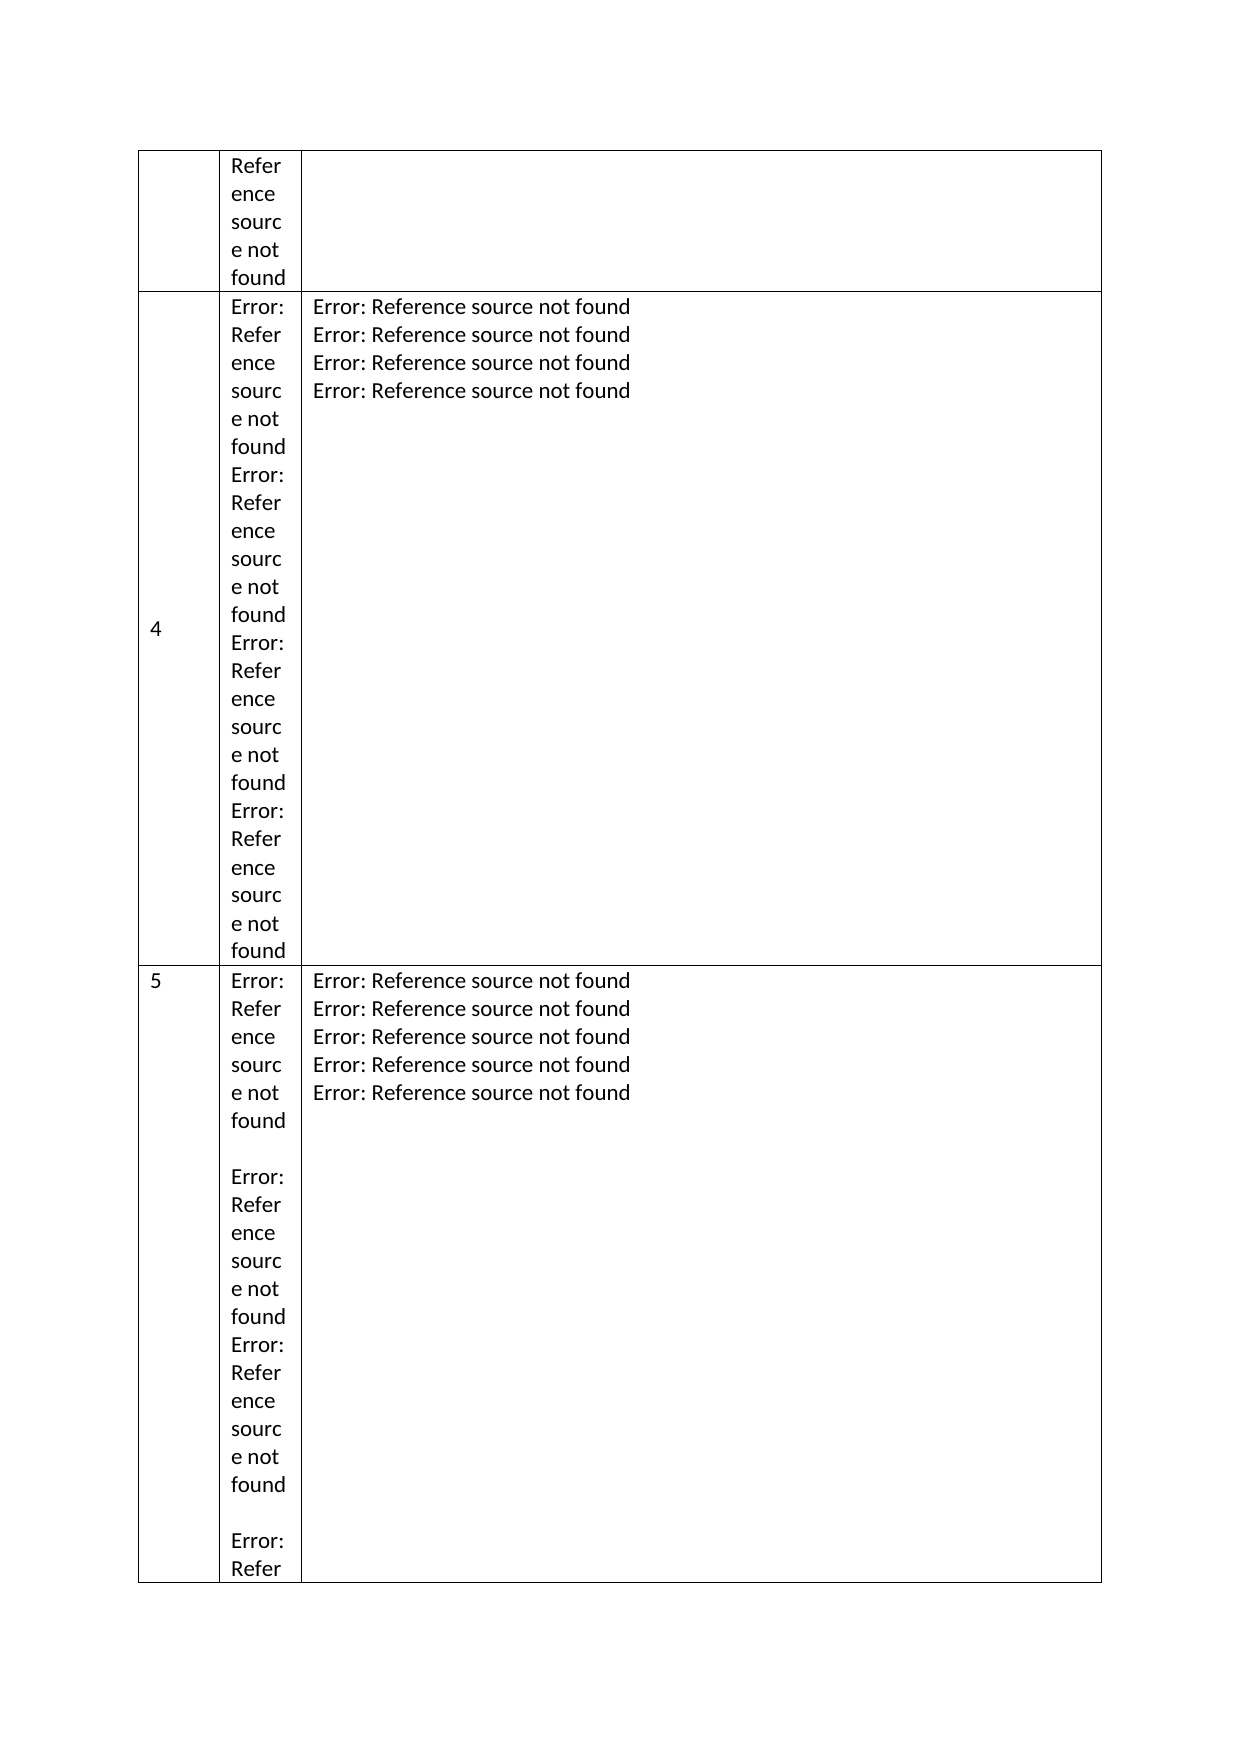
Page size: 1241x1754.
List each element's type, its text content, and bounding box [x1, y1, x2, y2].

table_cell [302, 966, 1101, 1582]
table_cell 5 [139, 966, 219, 1582]
table_cell 165 175 177 [220, 151, 301, 291]
table_cell 3 [139, 151, 219, 291]
table_cell 198 199 200 174 177 [220, 966, 301, 1582]
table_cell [302, 151, 1101, 291]
table_cell 4 [139, 292, 219, 965]
table_cell Understand and use kilometre (km), metre (m), centimetre (cm), millimetre (mm) Understand and use litre (l), centilitre (cl), millilitre (ml) Understand and use kilogram (kg), gram (g) Solve addition and subtraction two-step problems in contexts, deciding which operations and methods to use and why [302, 292, 1101, 965]
table_cell 198 199 200 177 [220, 292, 301, 965]
